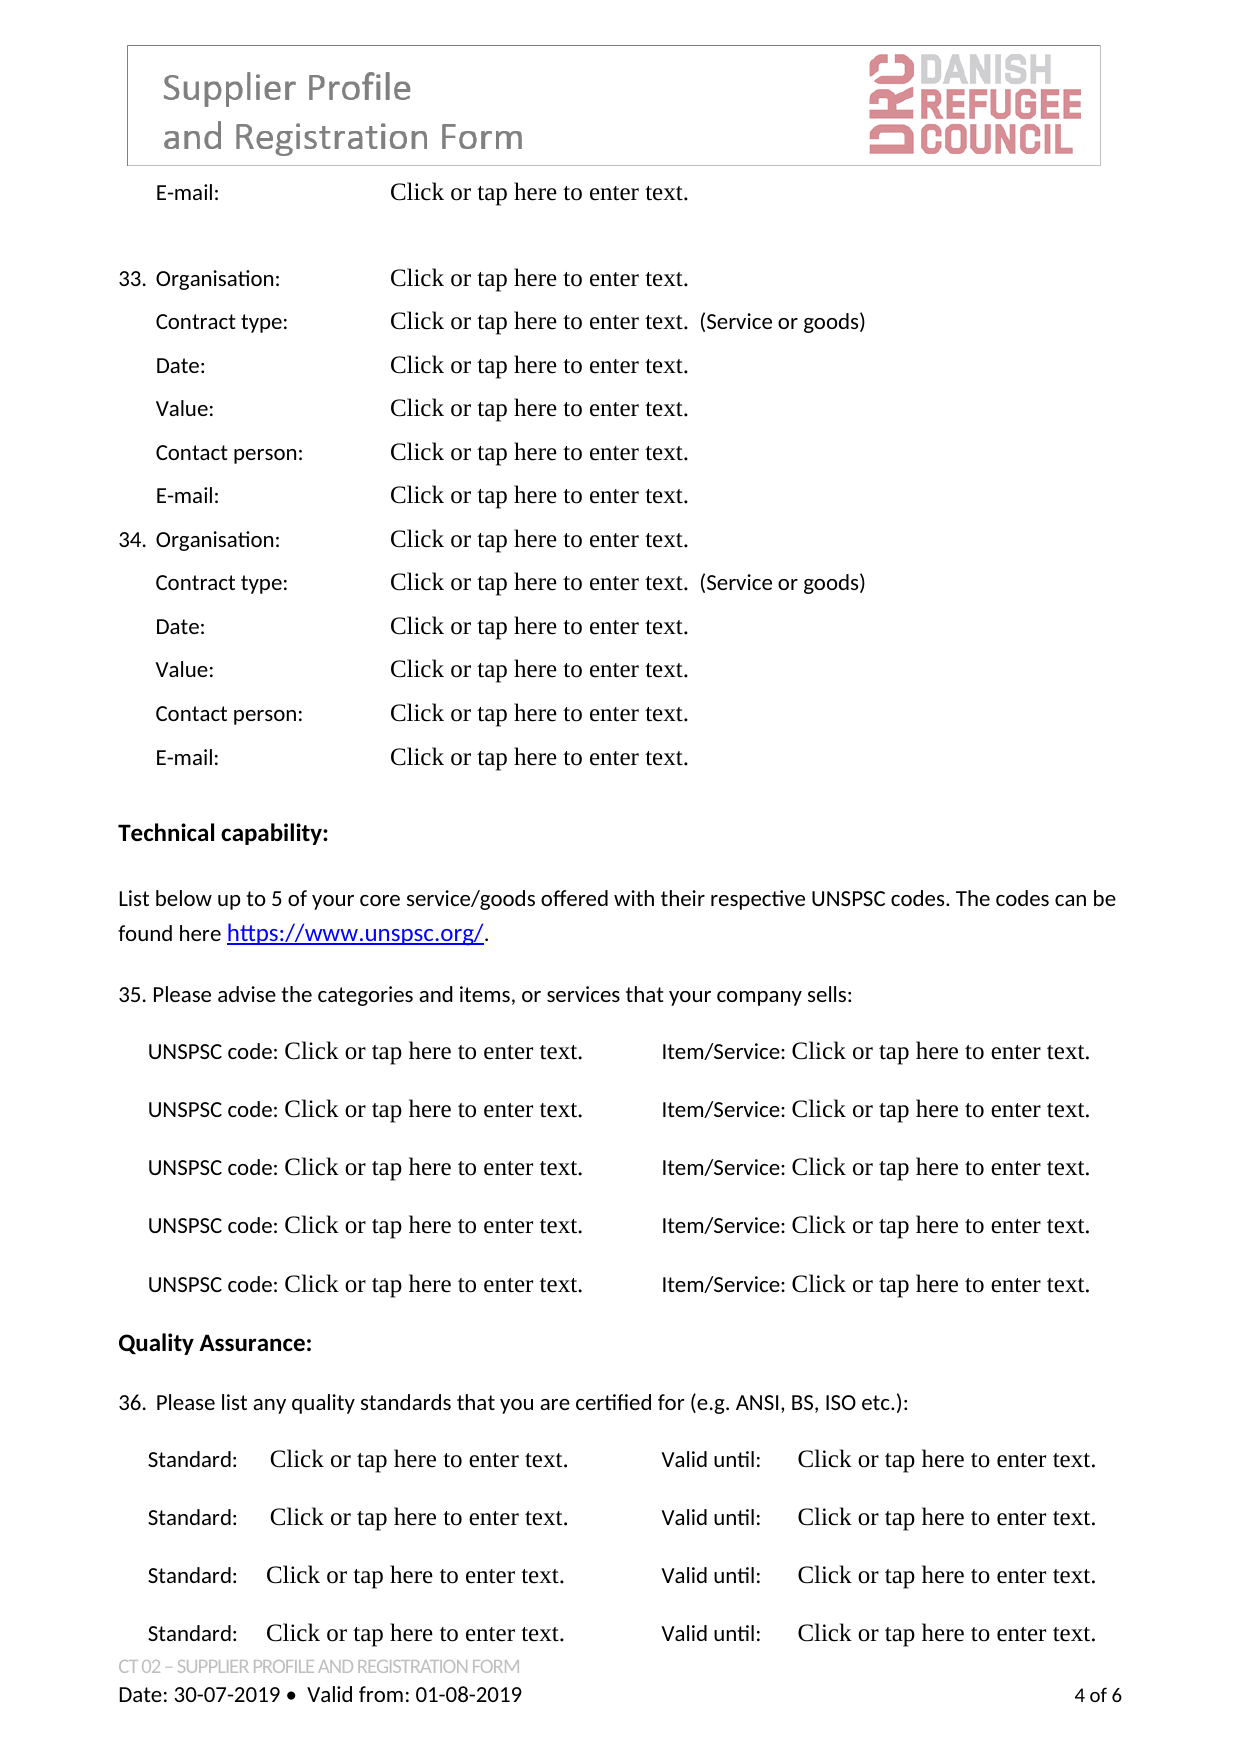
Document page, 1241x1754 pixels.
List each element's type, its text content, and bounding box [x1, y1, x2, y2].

text UNSPSC code: Item/Service: [118, 1211, 1122, 1239]
text Technical capability: [118, 817, 1122, 848]
text Date: [118, 350, 1122, 379]
text Date: [155, 611, 1122, 640]
text Value: [118, 393, 1122, 422]
text Contract type: (Service or goods) [155, 567, 1122, 597]
text Standard: Valid until: [118, 1444, 1122, 1473]
text UNSPSC code: Item/Service: [118, 1094, 1122, 1123]
text E-mail: [155, 742, 1122, 771]
text Standard: Valid until: [118, 1502, 1122, 1531]
text UNSPSC code: Item/Service: [118, 1152, 1122, 1181]
text List below up to 5 of your core service/goods offered with their respective UNSPSC codes. The codes can be found here https://www.unspsc.org/. [118, 884, 1122, 948]
text E-mail: [118, 177, 1122, 206]
text Value: [155, 654, 1122, 684]
text Standard: Valid until: [118, 1560, 1122, 1589]
text UNSPSC code: Item/Service: [118, 1269, 1122, 1298]
text Quality Assurance: [118, 1327, 1122, 1357]
list Organisation: [118, 524, 1122, 553]
text 35. Please advise the categories and items, or services that your company sells: [118, 980, 1122, 1008]
text E-mail: [118, 480, 1122, 509]
list Organisation: [118, 263, 1122, 292]
text Contract type: (Service or goods) [156, 306, 1122, 335]
list Please list any quality standards that you are certified for (e.g. ANSI, BS, ISO etc.): [118, 1388, 1122, 1416]
text Contact person: [118, 437, 1122, 466]
text UNSPSC code: Item/Service: [118, 1036, 1122, 1065]
picture [118, 37, 1111, 171]
text Contact person: [155, 698, 1122, 727]
text Standard: Valid until: [148, 1618, 1122, 1647]
